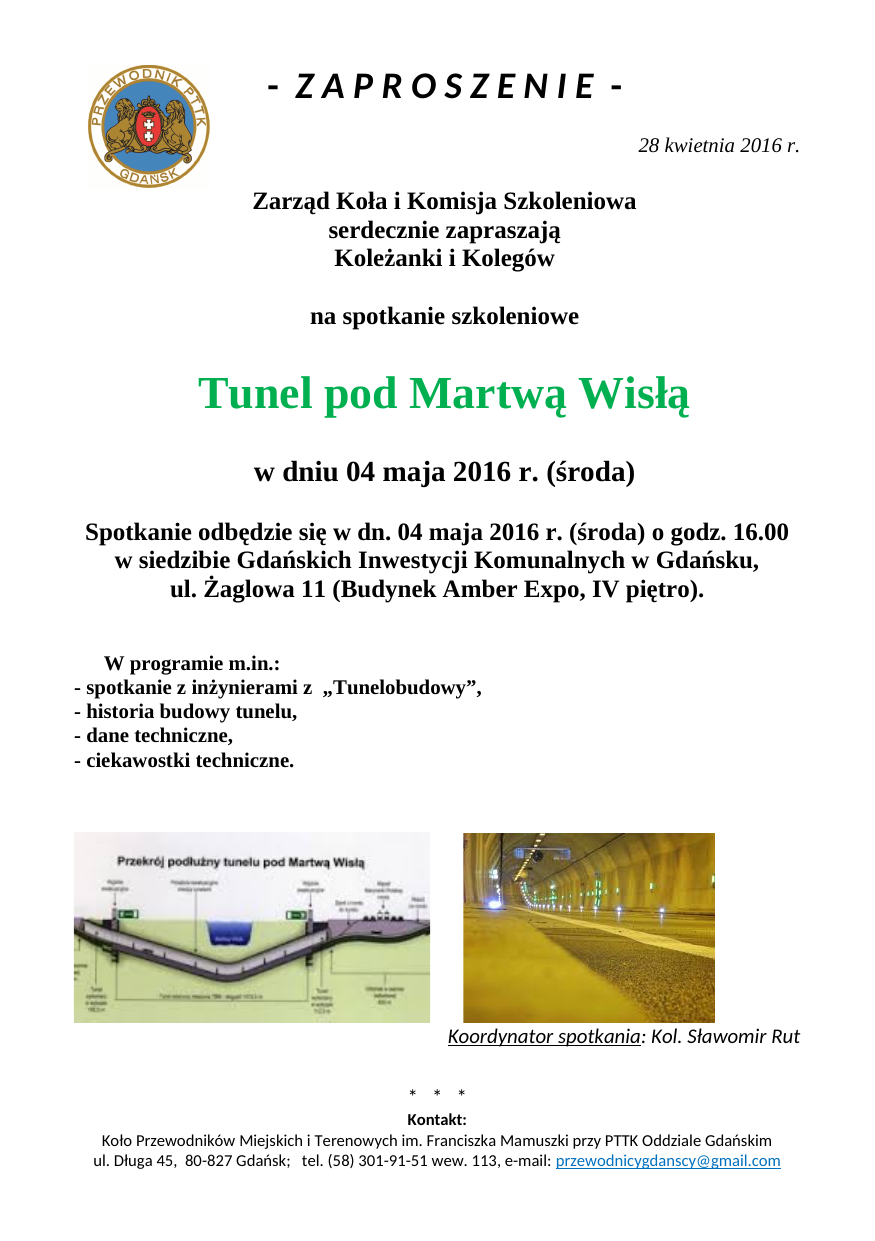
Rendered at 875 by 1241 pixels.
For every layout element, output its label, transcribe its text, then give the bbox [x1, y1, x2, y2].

list w siedzibie Gdańskich Inwestycji Komunalnych w Gdańsku, ul. Żaglowa 11 (Budynek Amber Expo, IV piętro). [74, 546, 800, 603]
text Koleżanki i Kolegów [89, 243, 800, 272]
list Spotkanie odbędzie się w dn. 04 maja 2016 r. (środa) o godz. 16.00 [74, 517, 800, 546]
text w dniu 04 maja 2016 r. (środa) [89, 454, 800, 488]
text - spotkanie z inżynierami z „Tunelobudowy”, [74, 675, 800, 699]
picture [463, 833, 715, 1023]
text Kontakt: [74, 1109, 800, 1130]
text - Z A P R O S Z E N I E - [226, 62, 800, 108]
text Koordynator spotkania: Kol. Sławomir Rut [74, 1023, 800, 1048]
text na spotkanie szkoleniowe [89, 301, 800, 330]
text * * * [74, 1084, 800, 1109]
text Koło Przewodników Miejskich i Terenowych im. Franciszka Mamuszki przy PTTK Oddziale Gdańskim [74, 1130, 800, 1150]
text W programie m.in.: [103, 651, 800, 675]
text Tunel pod Martwą Wisłą [89, 366, 800, 418]
list - historia budowy tunelu, [74, 699, 800, 723]
picture [87, 65, 211, 189]
text 28 kwietnia 2016 r. [226, 133, 800, 157]
text Zarząd Koła i Komisja Szkoleniowa [89, 186, 800, 215]
text ul. Długa 45, 80-827 Gdańsk; tel. (58) 301-91-51 wew. 113, e-mail: przewodnicygdanscy@gmail.com [74, 1150, 800, 1170]
list - ciekawostki techniczne. [74, 747, 800, 772]
list - dane techniczne, [74, 723, 800, 747]
picture [73, 832, 431, 1023]
text serdecznie zapraszają [89, 215, 800, 243]
